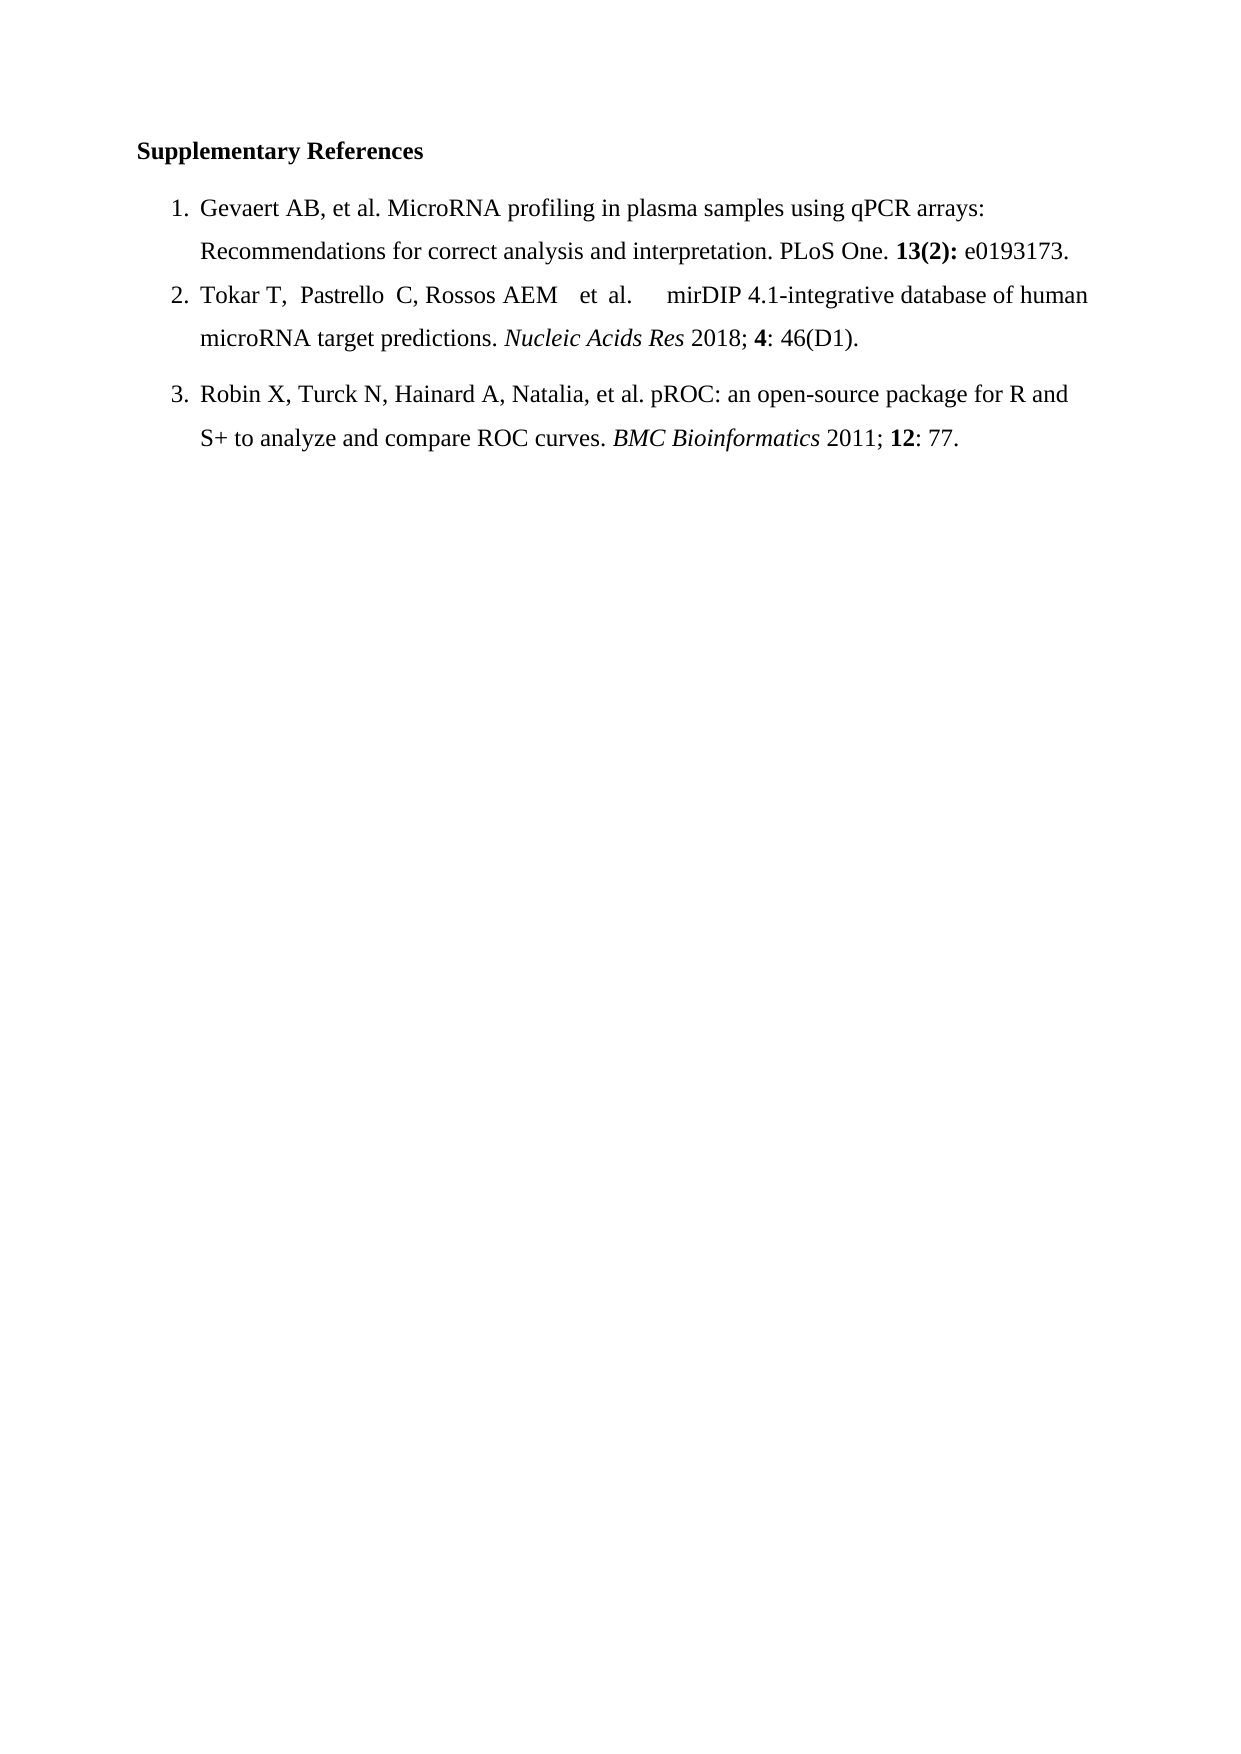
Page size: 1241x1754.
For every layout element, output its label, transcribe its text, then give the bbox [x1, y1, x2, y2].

list Tokar T, Pastrello C, Rossos AEM et al. mirDIP 4.1-integrative database of human microRNA target predictions. Nucleic Acids Res 2018; 4: 46(D1). [171, 280, 1105, 352]
text Supplementary References [137, 136, 1115, 165]
list Robin X, Turck N, Hainard A, Natalia, et al. pROC: an open-source package for R and S+ to analyze and compare ROC curves. BMC Bioinformatics 2011; 12: 77. [171, 379, 1081, 451]
list Gevaert AB, et al. MicroRNA profiling in plasma samples using qPCR arrays: Recommendations for correct analysis and interpretation. PLoS One. 13(2): e0193173. [171, 193, 1105, 265]
